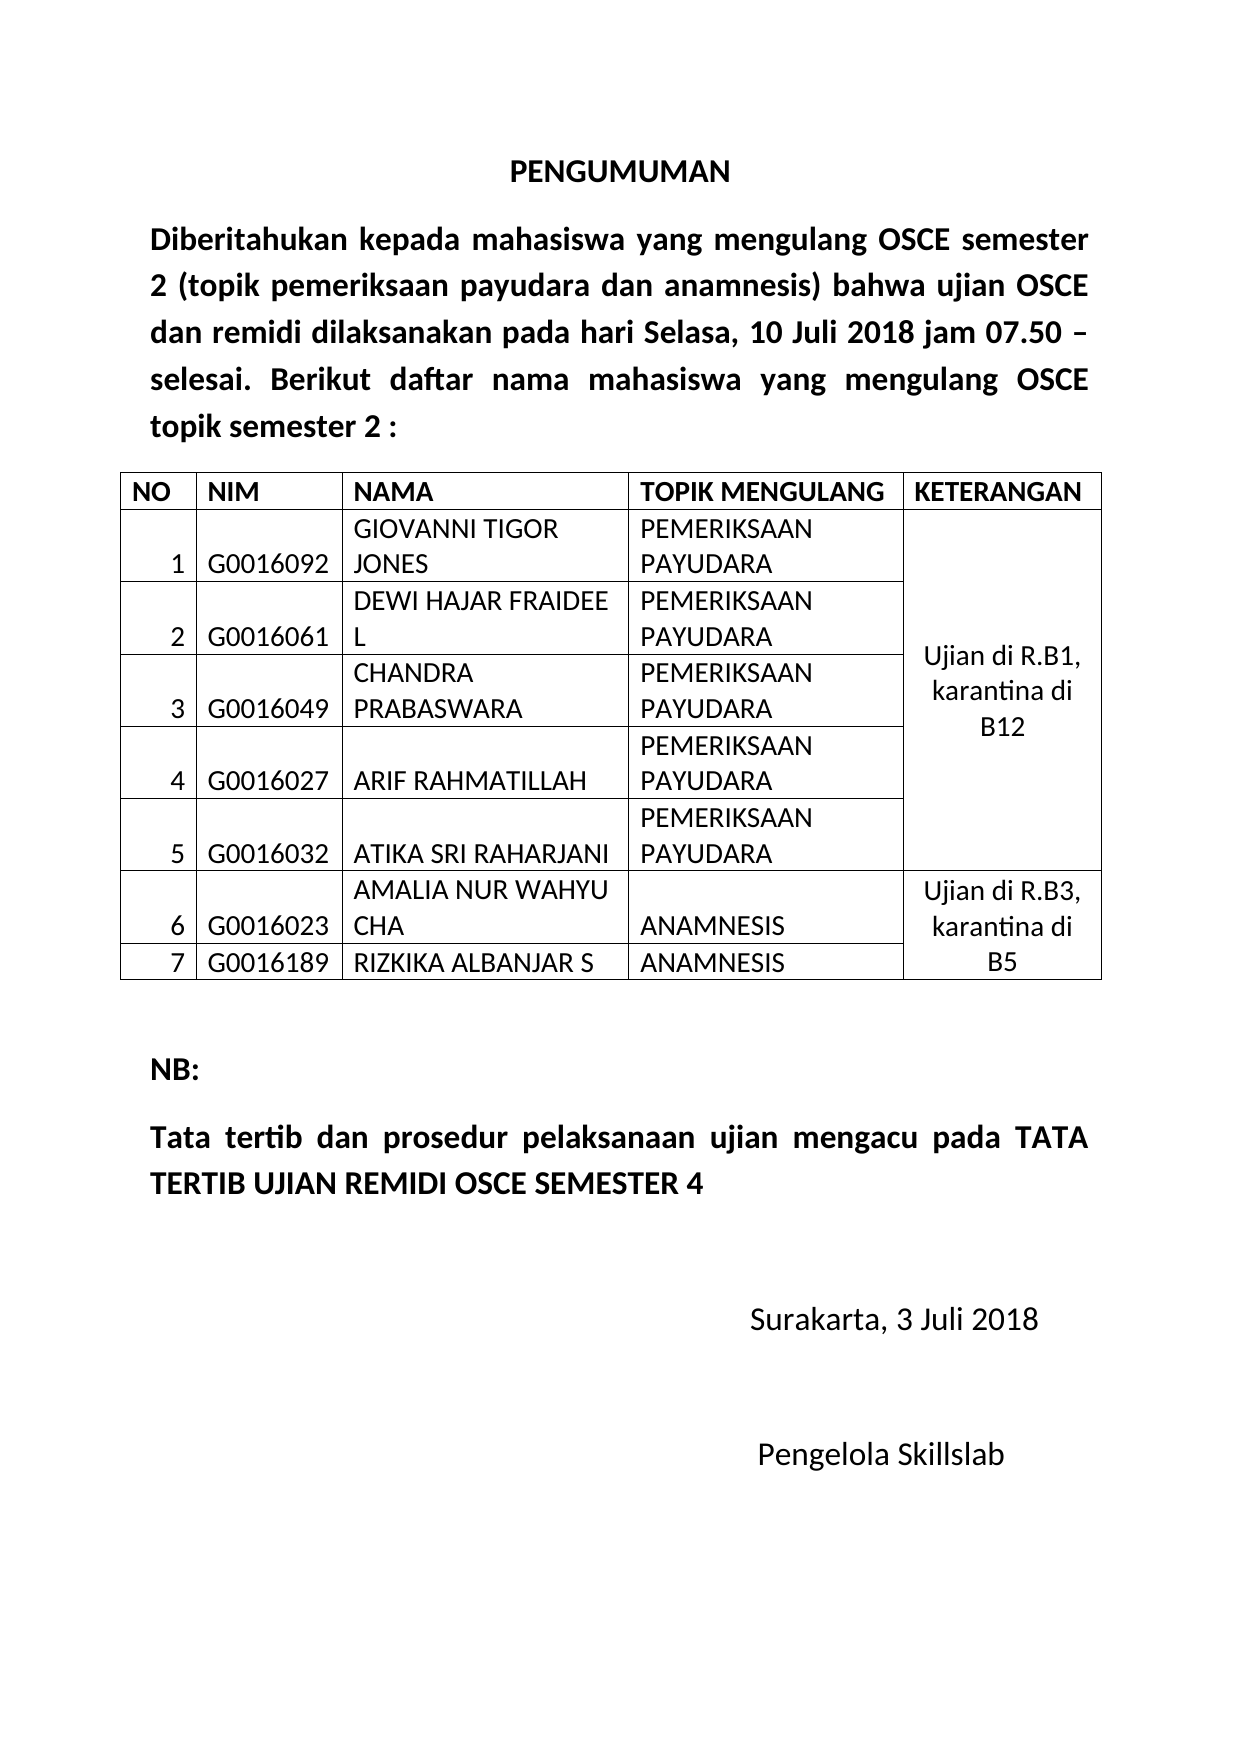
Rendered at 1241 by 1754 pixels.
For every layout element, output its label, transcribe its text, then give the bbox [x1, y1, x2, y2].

table_cell 1 [121, 510, 196, 581]
table_cell G0016023 [197, 871, 342, 943]
table_cell GIOVANNI TIGOR JONES [343, 510, 628, 581]
table_cell ARIF RAHMATILLAH [343, 727, 628, 798]
table_cell ANAMNESIS [629, 871, 903, 943]
table_cell 3 [121, 655, 196, 726]
table_cell G0016061 [197, 582, 342, 653]
table_cell 2 [121, 582, 196, 653]
table_header NO [121, 473, 196, 509]
text Tata tertib dan prosedur pelaksanaan ujian mengacu pada TATA TERTIB UJIAN REMIDI OSCE SEMESTER 4 [150, 1116, 1090, 1203]
table_cell PEMERIKSAAN PAYUDARA [629, 582, 903, 653]
table_cell PEMERIKSAAN PAYUDARA [629, 510, 903, 581]
table_cell ATIKA SRI RAHARJANI [343, 799, 628, 870]
table_cell Ujian di R.B1, karantina di B12 [904, 510, 1101, 870]
table_header TOPIK MENGULANG [629, 473, 903, 509]
table_cell Ujian di R.B3, karantina di B5 [904, 871, 1101, 979]
table_header NAMA [343, 473, 628, 509]
table_cell RIZKIKA ALBANJAR S [343, 944, 628, 979]
table_cell 7 [121, 944, 196, 979]
table_cell PEMERIKSAAN PAYUDARA [629, 799, 903, 870]
table_cell G0016049 [197, 655, 342, 726]
table_cell G0016032 [197, 799, 342, 870]
table_cell ANAMNESIS [629, 944, 903, 979]
table_cell G0016189 [197, 944, 342, 979]
table_cell DEWI HAJAR FRAIDEE L [343, 582, 628, 653]
table_cell 6 [121, 871, 196, 943]
table_cell AMALIA NUR WAHYU CHA [343, 871, 628, 943]
table_cell 5 [121, 799, 196, 870]
table_header NIM [197, 473, 342, 509]
table_header KETERANGAN [904, 473, 1101, 509]
text NB: [150, 1048, 1090, 1089]
table_cell CHANDRA PRABASWARA [343, 655, 628, 726]
table_cell G0016092 [197, 510, 342, 581]
table_cell G0016027 [197, 727, 342, 798]
table_cell 4 [121, 727, 196, 798]
text Surakarta, 3 Juli 2018 [150, 1298, 1090, 1338]
text PENGUMUMAN [150, 150, 1090, 191]
text Diberitahukan kepada mahasiswa yang mengulang OSCE semester 2 (topik pemeriksaan payudara dan anamnesis) bahwa ujian OSCE dan remidi dilaksanakan pada hari Selasa, 10 Juli 2018 jam 07.50 – selesai. Berikut daftar nama mahasiswa yang mengulang OSCE topik semester 2 : [150, 218, 1090, 445]
table_cell PEMERIKSAAN PAYUDARA [629, 655, 903, 726]
text Pengelola Skillslab [150, 1433, 1090, 1473]
table_cell PEMERIKSAAN PAYUDARA [629, 727, 903, 798]
